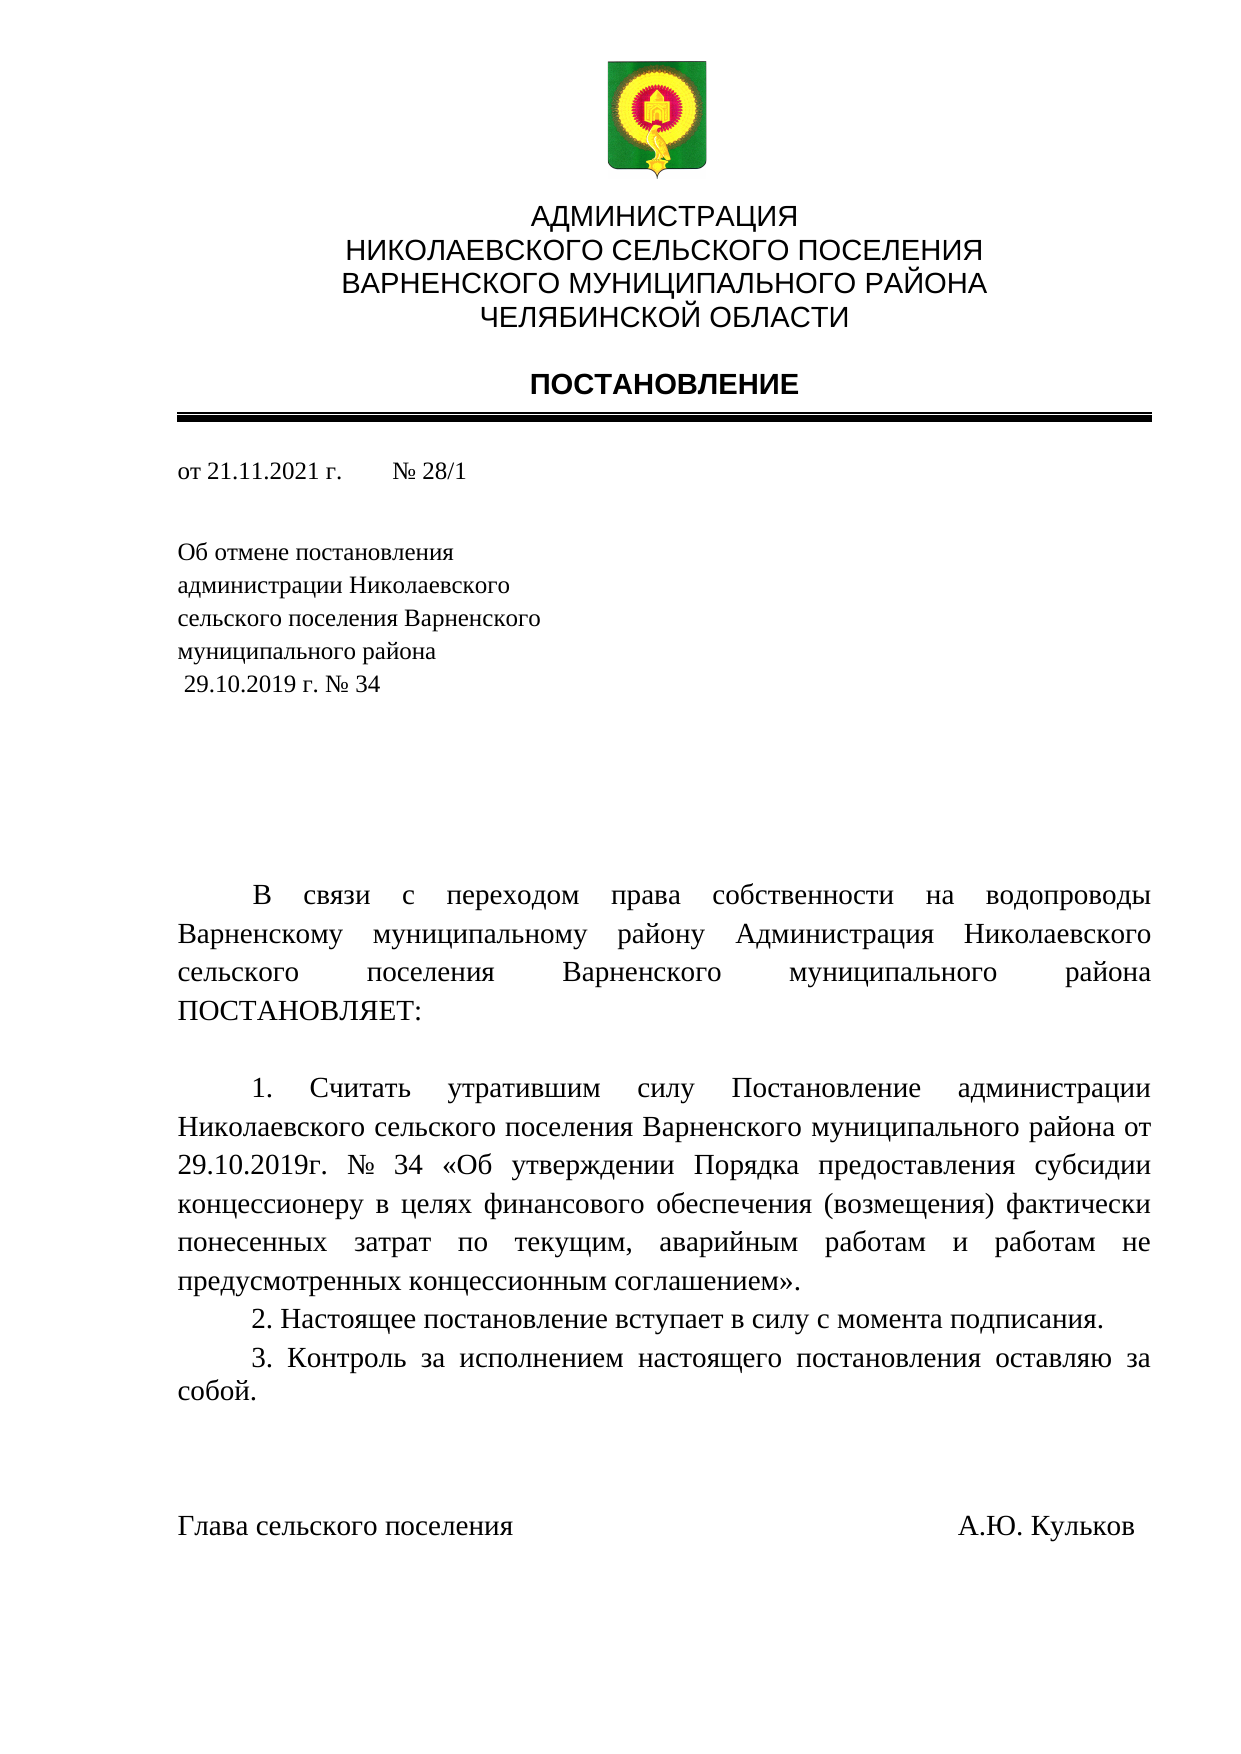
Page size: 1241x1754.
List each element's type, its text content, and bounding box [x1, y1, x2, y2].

text Глава сельского поселения А.Ю. Кульков [177, 1474, 1152, 1541]
table_header АДМИНИСТРАЦИЯ НИКОЛАЕВСКОГО СЕЛЬСКОГО ПОСЕЛЕНИЯ ВАРНЕНСКОГО МУНИЦИПАЛЬНОГО РАЙОНА ЧЕЛЯБИНСКОЙ ОБЛАСТИ ПОСТАНОВЛЕНИЕ [177, 165, 1152, 412]
text 3. Контроль за исполнением настоящего постановления оставляю за собой. [177, 1340, 1152, 1407]
table_header Об отмене постановления администрации Николаевского сельского поселения Варненского муниципального района 29.10.2019 г. № 34 [166, 537, 635, 773]
text 2. Настоящее постановление вступает в силу с момента подписания. [177, 1301, 1152, 1335]
picture [607, 61, 707, 179]
text 1. Считать утратившим силу Постановление администрации Николаевского сельского поселения Варненского муниципального района от 29.10.2019г. № 34 «Об утверждении Порядка предоставления субсидии концессионеру в целях финансового обеспечения (возмещения) фактически понесенных затрат по текущим, аварийным работам и работам не предусмотренных концессионным соглашением». [177, 1070, 1152, 1296]
table_header от 21.11.2021 г. № 28/1 [166, 456, 586, 496]
text В связи с переходом права собственности на водопроводы Варненскому муниципальному району Администрация Николаевского сельского поселения Варненского муниципального района ПОСТАНОВЛЯЕТ: [177, 877, 1152, 1027]
